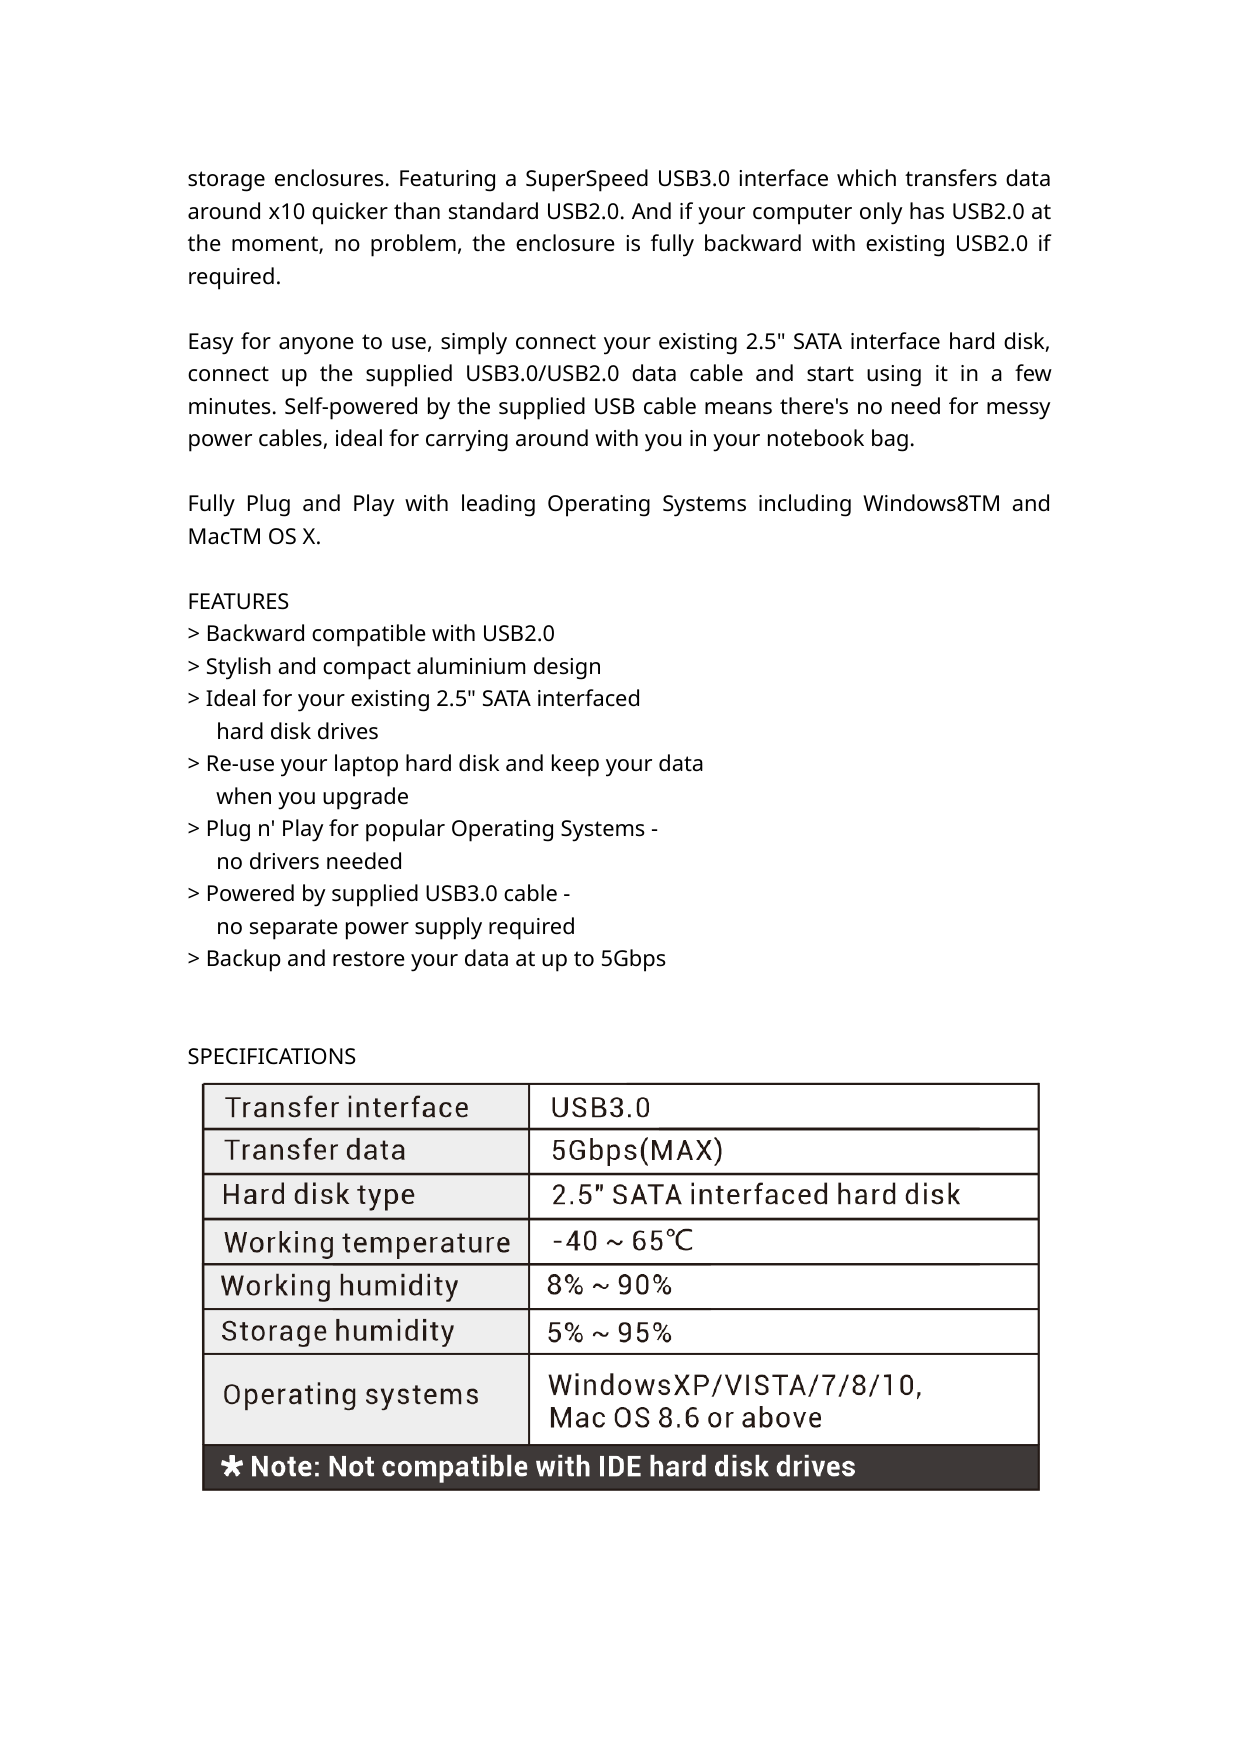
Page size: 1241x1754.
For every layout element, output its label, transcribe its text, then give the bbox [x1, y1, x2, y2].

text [187, 162, 1053, 292]
text > Backup and restore your data at up to 5Gbps [187, 942, 1053, 974]
text > Re-use your laptop hard disk and keep your data [187, 747, 1053, 779]
text > Backward compatible with USB2.0 [187, 617, 1053, 649]
text no separate power supply required [187, 909, 1053, 942]
text hard disk drives [187, 714, 1053, 747]
text > Powered by supplied USB3.0 cable - [187, 877, 1053, 909]
text FEATURES [187, 584, 1053, 617]
text > Ideal for your existing 2.5" SATA interfaced [187, 682, 1053, 714]
text Easy for anyone to use, simply connect your existing 2.5" SATA interface hard disk, connect up the supplied USB3.0/USB2.0 data cable and start using it in a few minutes. Self-powered by the supplied USB cable means there's no need for messy power cables, ideal for carrying around with you in your notebook bag. [187, 324, 1053, 454]
text no drivers needed [187, 844, 1053, 877]
text SPECIFICATIONS [187, 1039, 1053, 1072]
picture [187, 1072, 1053, 1497]
text when you upgrade [187, 779, 1053, 812]
text > Stylish and compact aluminium design [187, 649, 1053, 682]
text > Plug n' Play for popular Operating Systems - [187, 812, 1053, 844]
text Fully Plug and Play with leading Operating Systems including Windows8TM and MacTM OS X. [187, 487, 1053, 552]
